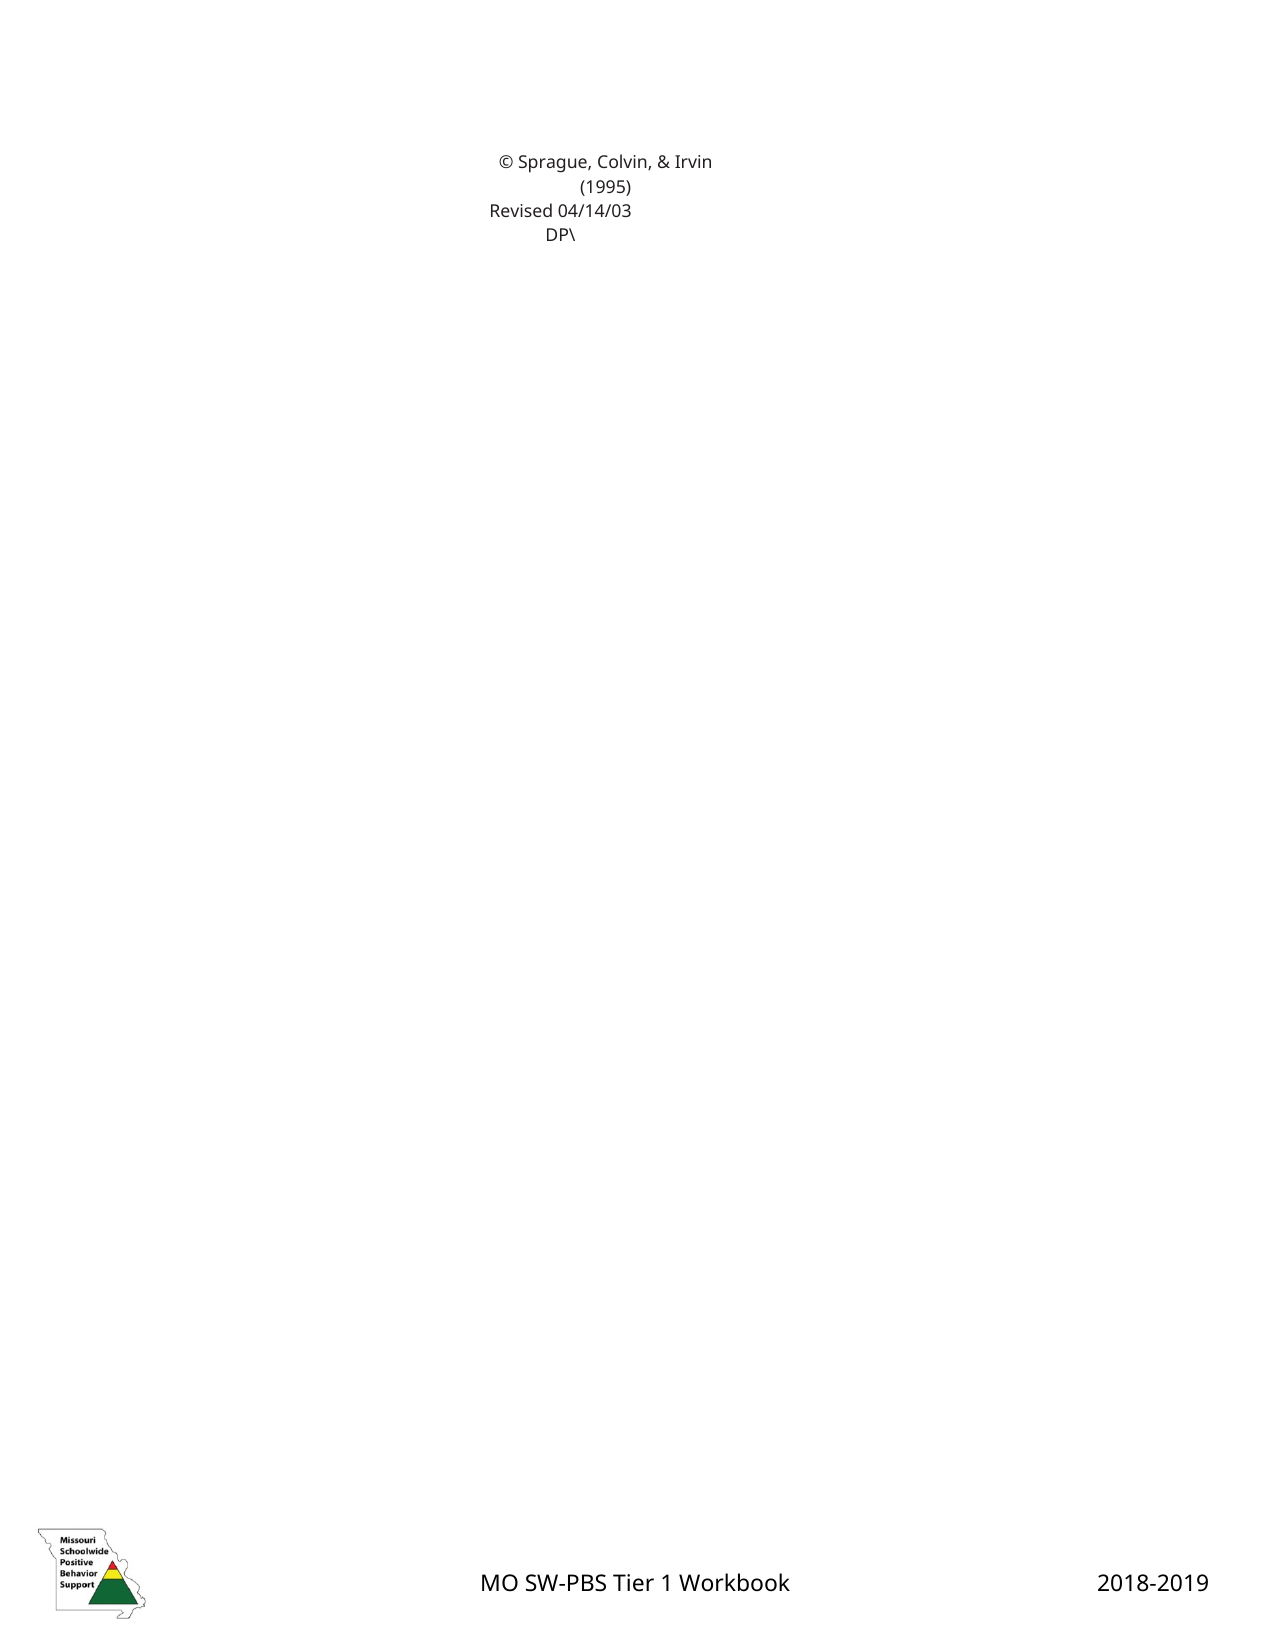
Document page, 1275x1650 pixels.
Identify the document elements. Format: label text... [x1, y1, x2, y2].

picture [0, 1499, 168, 1649]
text © Sprague, Colvin, & Irvin (1995) [472, 150, 739, 198]
text Revised 04/14/03 DP\ [472, 198, 648, 247]
